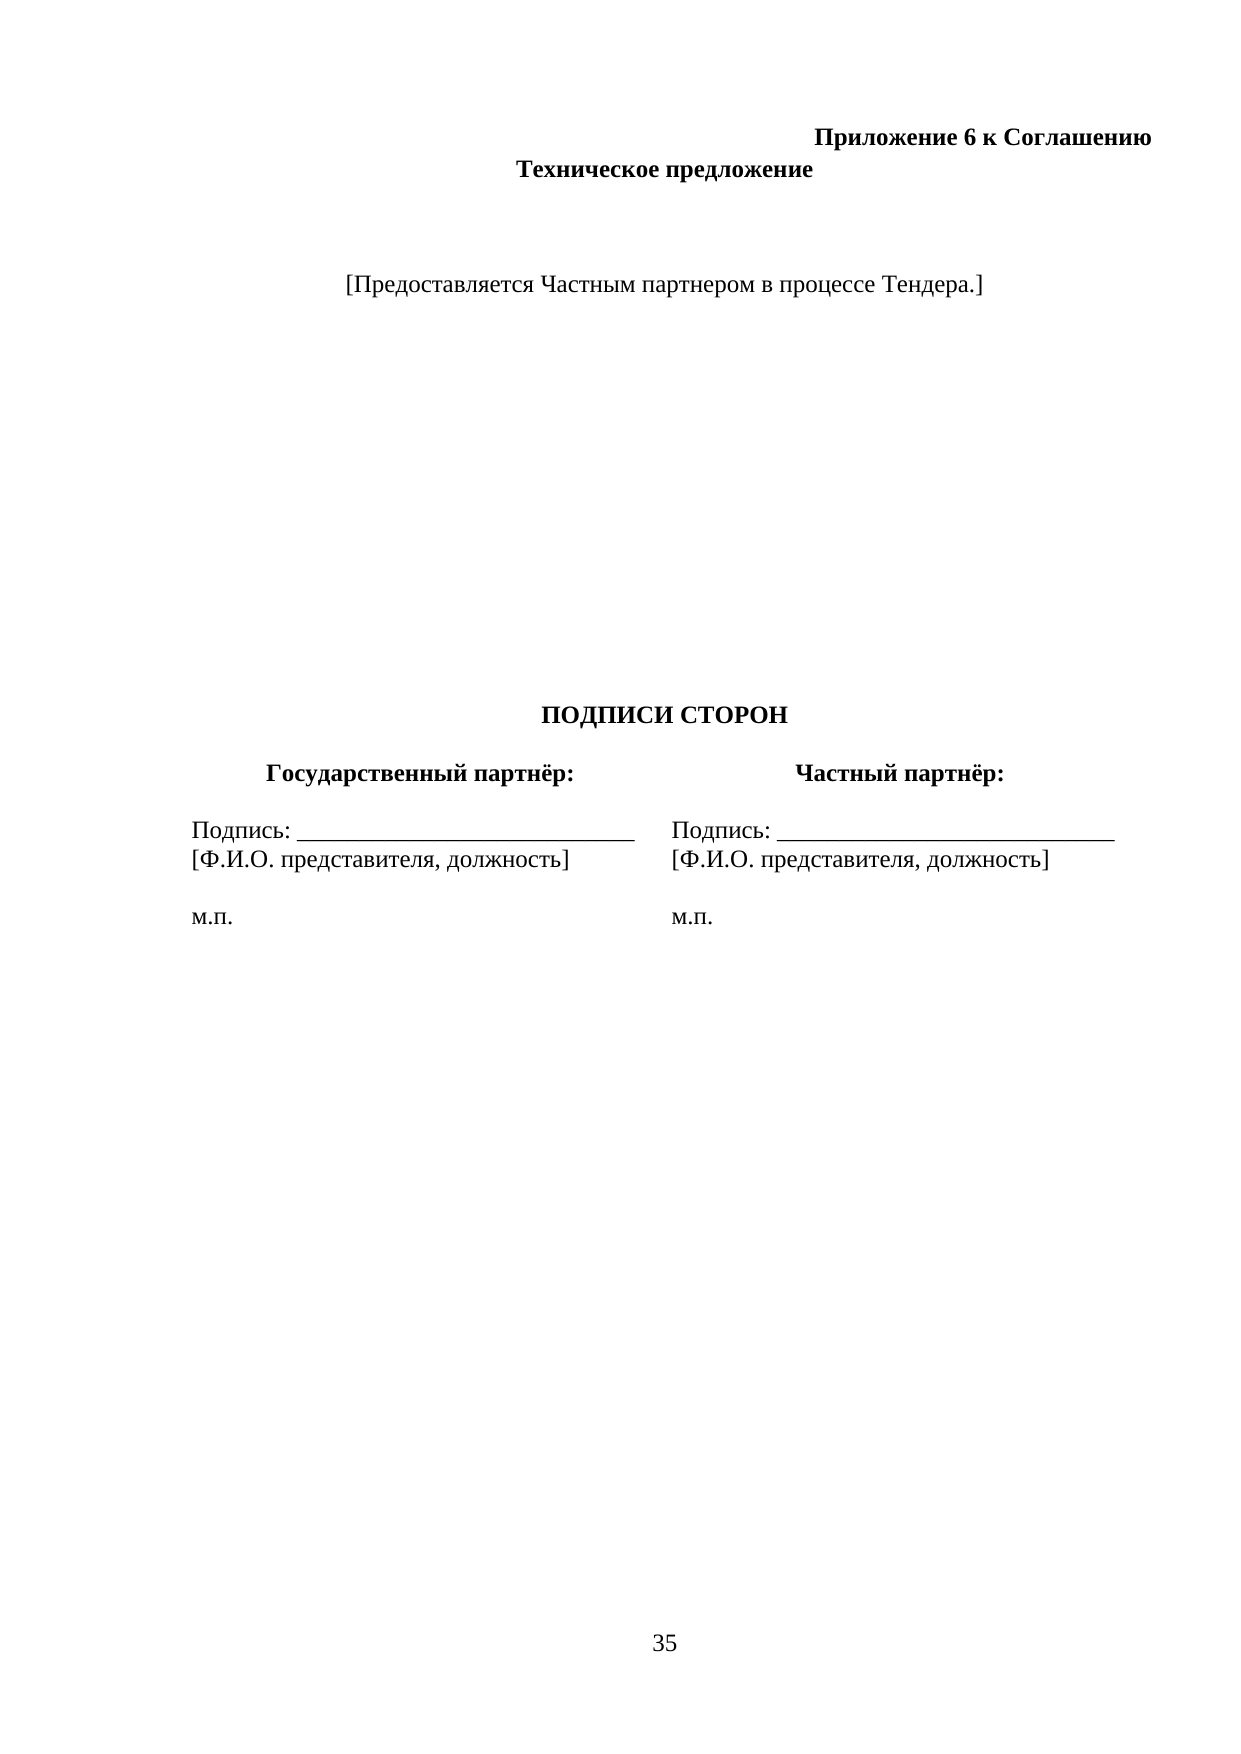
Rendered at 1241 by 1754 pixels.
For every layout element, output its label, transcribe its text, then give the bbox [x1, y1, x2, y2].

text [Предоставляется Частным партнером в процессе Тендера.] [177, 269, 1152, 298]
table_header Государственный партнёр: Подпись: ___________________________ [Ф.И.О. представителя, должность] м.п. [180, 758, 660, 1001]
subtitle Приложение 6 к Соглашению [177, 122, 1152, 151]
text Техническое предложение [177, 154, 1152, 183]
text ПОДПИСИ СТОРОН [177, 700, 1152, 729]
table_header Частный партнёр: Подпись: ___________________________ [Ф.И.О. представителя, должность] м.п. [660, 758, 1140, 1001]
